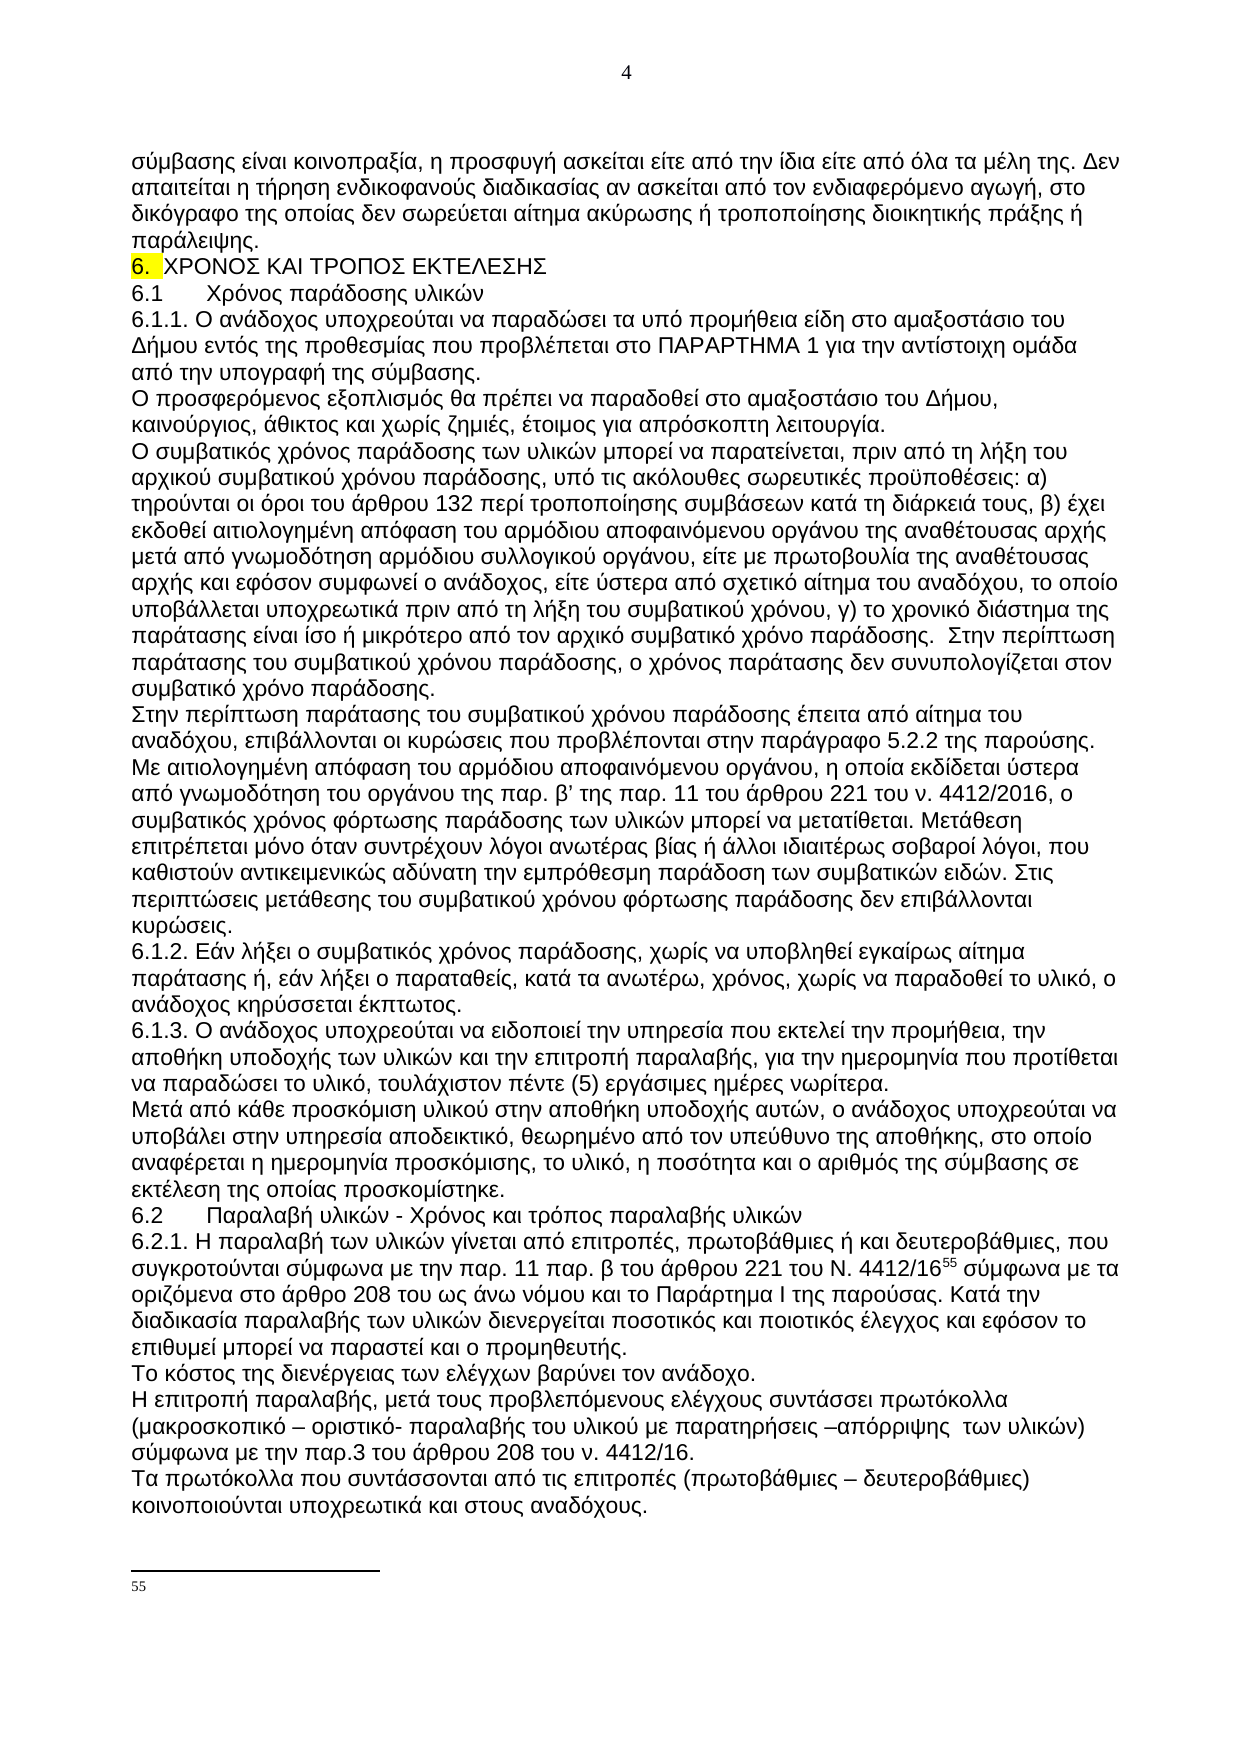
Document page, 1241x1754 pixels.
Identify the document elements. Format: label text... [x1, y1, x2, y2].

text Στην περίπτωση παράτασης του συμβατικού χρόνου παράδοσης έπειτα από αίτημα του αναδόχου, επιβάλλονται οι κυρώσεις που προβλέπονται στην παράγραφο 5.2.2 της παρούσης. [131, 701, 1122, 754]
text 6.1 Χρόνος παράδοσης υλικών [131, 279, 1122, 306]
text 6.2 Παραλαβή υλικών - Χρόνος και τρόπος παραλαβής υλικών [131, 1202, 1122, 1228]
text Το κόστος της διενέργειας των ελέγχων βαρύνει τον ανάδοχο. [131, 1360, 1122, 1386]
text 6.1.1. Ο ανάδοχος υποχρεούται να παραδώσει τα υπό προμήθεια είδη στο αμαξοστάσιο του Δήμου εντός της προθεσμίας που προβλέπεται στο ΠΑΡΑΡΤΗΜΑ 1 για την αντίστοιχη ομάδα από την υπογραφή της σύμβασης. [131, 306, 1122, 385]
text 6. ΧΡΟΝΟΣ ΚΑΙ ΤΡΟΠΟΣ ΕΚΤΕΛΕΣΗΣ [163, 253, 1122, 279]
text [131, 148, 1122, 253]
text Με αιτιολογημένη απόφαση του αρμόδιου αποφαινόμενου οργάνου, η οποία εκδίδεται ύστερα από γνωμοδότηση του οργάνου της παρ. β’ της παρ. 11 του άρθρου 221 του ν. 4412/2016, ο συμβατικός χρόνος φόρτωσης παράδοσης των υλικών μπορεί να μετατίθεται. Μετάθεση επιτρέπεται μόνο όταν συντρέχουν λόγοι ανωτέρας βίας ή άλλοι ιδιαιτέρως σοβαροί λόγοι, που καθιστούν αντικειμενικώς αδύνατη την εμπρόθεσμη παράδοση των συμβατικών ειδών. Στις περιπτώσεις μετάθεσης του συμβατικού χρόνου φόρτωσης παράδοσης δεν επιβάλλονται κυρώσεις. [131, 754, 1122, 938]
text Μετά από κάθε προσκόμιση υλικού στην αποθήκη υποδοχής αυτών, ο ανάδοχος υποχρεούται να υποβάλει στην υπηρεσία αποδεικτικό, θεωρημένο από τον υπεύθυνο της αποθήκης, στο οποίο αναφέρεται η ημερομηνία προσκόμισης, το υλικό, η ποσότητα και ο αριθμός της σύμβασης σε εκτέλεση της οποίας προσκομίστηκε. [131, 1096, 1122, 1202]
text Τα πρωτόκολλα που συντάσσονται από τις επιτροπές (πρωτοβάθμιες – δευτεροβάθμιες) κοινοποιούνται υποχρεωτικά και στους αναδόχους. [131, 1465, 1122, 1518]
text Ο συμβατικός χρόνος παράδοσης των υλικών μπορεί να παρατείνεται, πριν από τη λήξη του αρχικού συμβατικού χρόνου παράδοσης, υπό τις ακόλουθες σωρευτικές προϋποθέσεις: α) τηρούνται οι όροι του άρθρου 132 περί τροποποίησης συμβάσεων κατά τη διάρκειά τους, β) έχει εκδοθεί αιτιολογημένη απόφαση του αρμόδιου αποφαινόμενου οργάνου της αναθέτουσας αρχής μετά από γνωμοδότηση αρμόδιου συλλογικού οργάνου, είτε με πρωτοβουλία της αναθέτουσας αρχής και εφόσον συμφωνεί ο ανάδοχος, είτε ύστερα από σχετικό αίτημα του αναδόχου, το οποίο υποβάλλεται υποχρεωτικά πριν από τη λήξη του συμβατικού χρόνου, γ) το χρονικό διάστημα της παράτασης είναι ίσο ή μικρότερο από τον αρχικό συμβατικό χρόνο παράδοσης. Στην περίπτωση παράτασης του συμβατικού χρόνου παράδοσης, ο χρόνος παράτασης δεν συνυπολογίζεται στον συμβατικό χρόνο παράδοσης. [131, 438, 1122, 701]
text 6.2.1. H παραλαβή των υλικών γίνεται από επιτροπές, πρωτοβάθμιες ή και δευτεροβάθμιες, που συγκροτούνται σύμφωνα με την παρ. 11 παρ. β του άρθρου 221 του Ν. 4412/16 σύμφωνα με τα οριζόμενα στο άρθρο 208 του ως άνω νόμου και το Παράρτημα Ι της παρούσας. Κατά την διαδικασία παραλαβής των υλικών διενεργείται ποσοτικός και ποιοτικός έλεγχος και εφόσον το επιθυμεί μπορεί να παραστεί και ο προμηθευτής. [131, 1228, 1122, 1360]
text 6.1.3. Ο ανάδοχος υποχρεούται να ειδοποιεί την υπηρεσία που εκτελεί την προμήθεια, την αποθήκη υποδοχής των υλικών και την επιτροπή παραλαβής, για την ημερομηνία που προτίθεται να παραδώσει το υλικό, τουλάχιστον πέντε (5) εργάσιμες ημέρες νωρίτερα. [131, 1017, 1122, 1096]
text Ο προσφερόμενος εξοπλισμός θα πρέπει να παραδοθεί στο αμαξοστάσιο του Δήμου, καινούργιος, άθικτος και χωρίς ζημιές, έτοιμος για απρόσκοπτη λειτουργία. [131, 385, 1122, 438]
text 6.1.2. Εάν λήξει ο συμβατικός χρόνος παράδοσης, χωρίς να υποβληθεί εγκαίρως αίτημα παράτασης ή, εάν λήξει ο παραταθείς, κατά τα ανωτέρω, χρόνος, χωρίς να παραδοθεί το υλικό, ο ανάδοχος κηρύσσεται έκπτωτος. [131, 938, 1122, 1017]
text Η επιτροπή παραλαβής, μετά τους προβλεπόμενους ελέγχους συντάσσει πρωτόκολλα (μακροσκοπικό – οριστικό- παραλαβής του υλικού με παρατηρήσεις –απόρριψης των υλικών) σύμφωνα με την παρ.3 του άρθρου 208 του ν. 4412/16. [131, 1386, 1122, 1465]
